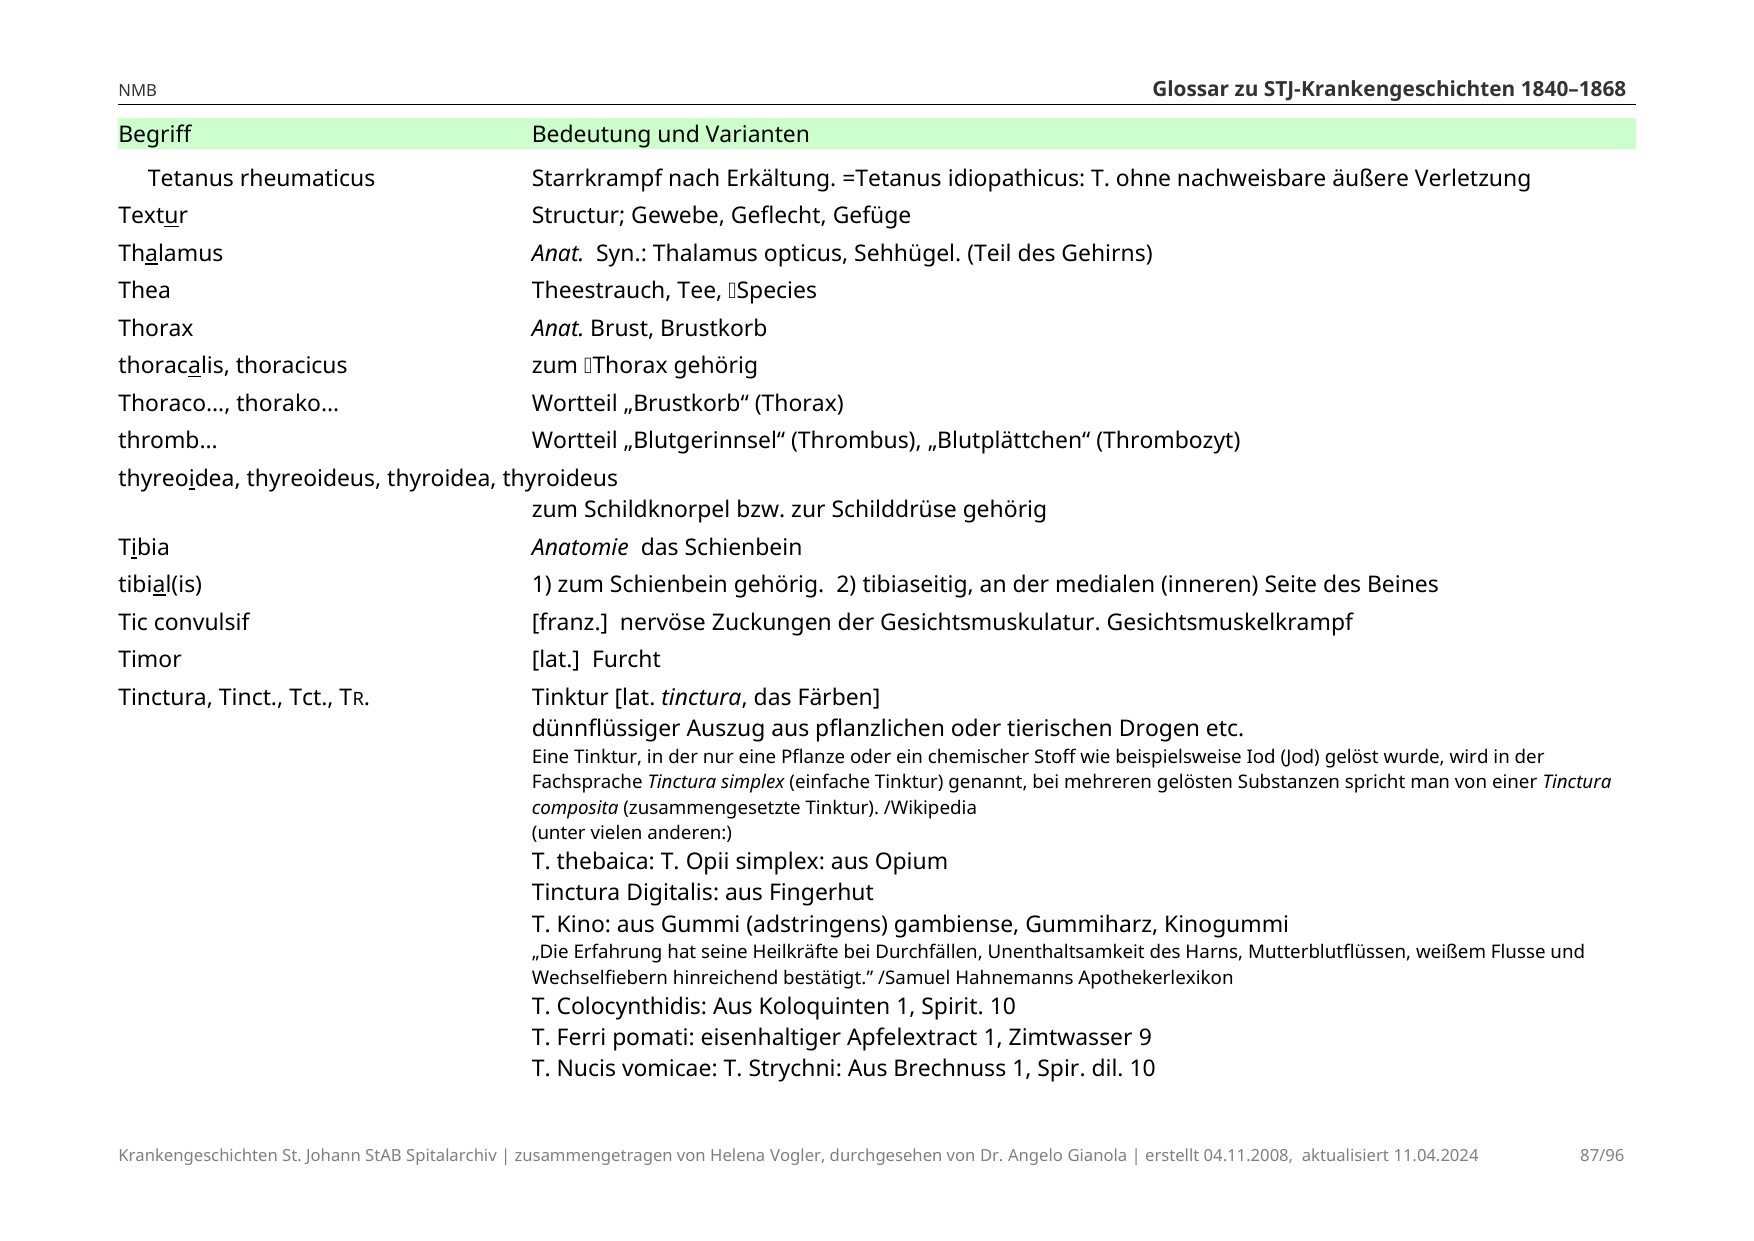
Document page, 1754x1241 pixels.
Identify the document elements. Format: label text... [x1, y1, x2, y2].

text Thalamus Anat. Syn.: Thalamus opticus, Sehhügel. (Teil des Gehirns) [118, 237, 1630, 268]
text Textur Structur; Gewebe, Geflecht, Gefüge [118, 199, 1630, 230]
text Tibia Anatomie das Schienbein [118, 530, 1630, 562]
text Tetanus rheumaticus Starrkrampf nach Erkältung. =Tetanus idiopathicus: T. ohne nachweisbare äußere Verletzung [148, 162, 1630, 193]
text Thoraco…, thorako… Wortteil „Brustkorb“ (Thorax) [118, 387, 1630, 418]
text Timor [lat.] Furcht [118, 643, 1630, 674]
text Tic convulsif [franz.] nervöse Zuckungen der Gesichtsmuskulatur. Gesichtsmuskelkrampf [118, 605, 1630, 637]
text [118, 680, 1630, 1083]
text tibial(is) 1) zum Schienbein gehörig. 2) tibiaseitig, an der medialen (inneren) Seite des Beines [118, 568, 1630, 599]
text Thorax Anat. Brust, Brustkorb [118, 312, 1630, 343]
text Thea Theestrauch, Tee, Species [118, 274, 1630, 305]
text thoracalis, thoracicus zum Thorax gehörig [118, 349, 1630, 380]
text thyreoidea, thyreoideus, thyroidea, thyroideus zum Schildknorpel bzw. zur Schilddrüse gehörig [118, 462, 1630, 524]
text thromb… Wortteil „Blutgerinnsel“ (Thrombus), „Blutplättchen“ (Thrombozyt) [118, 424, 1630, 455]
